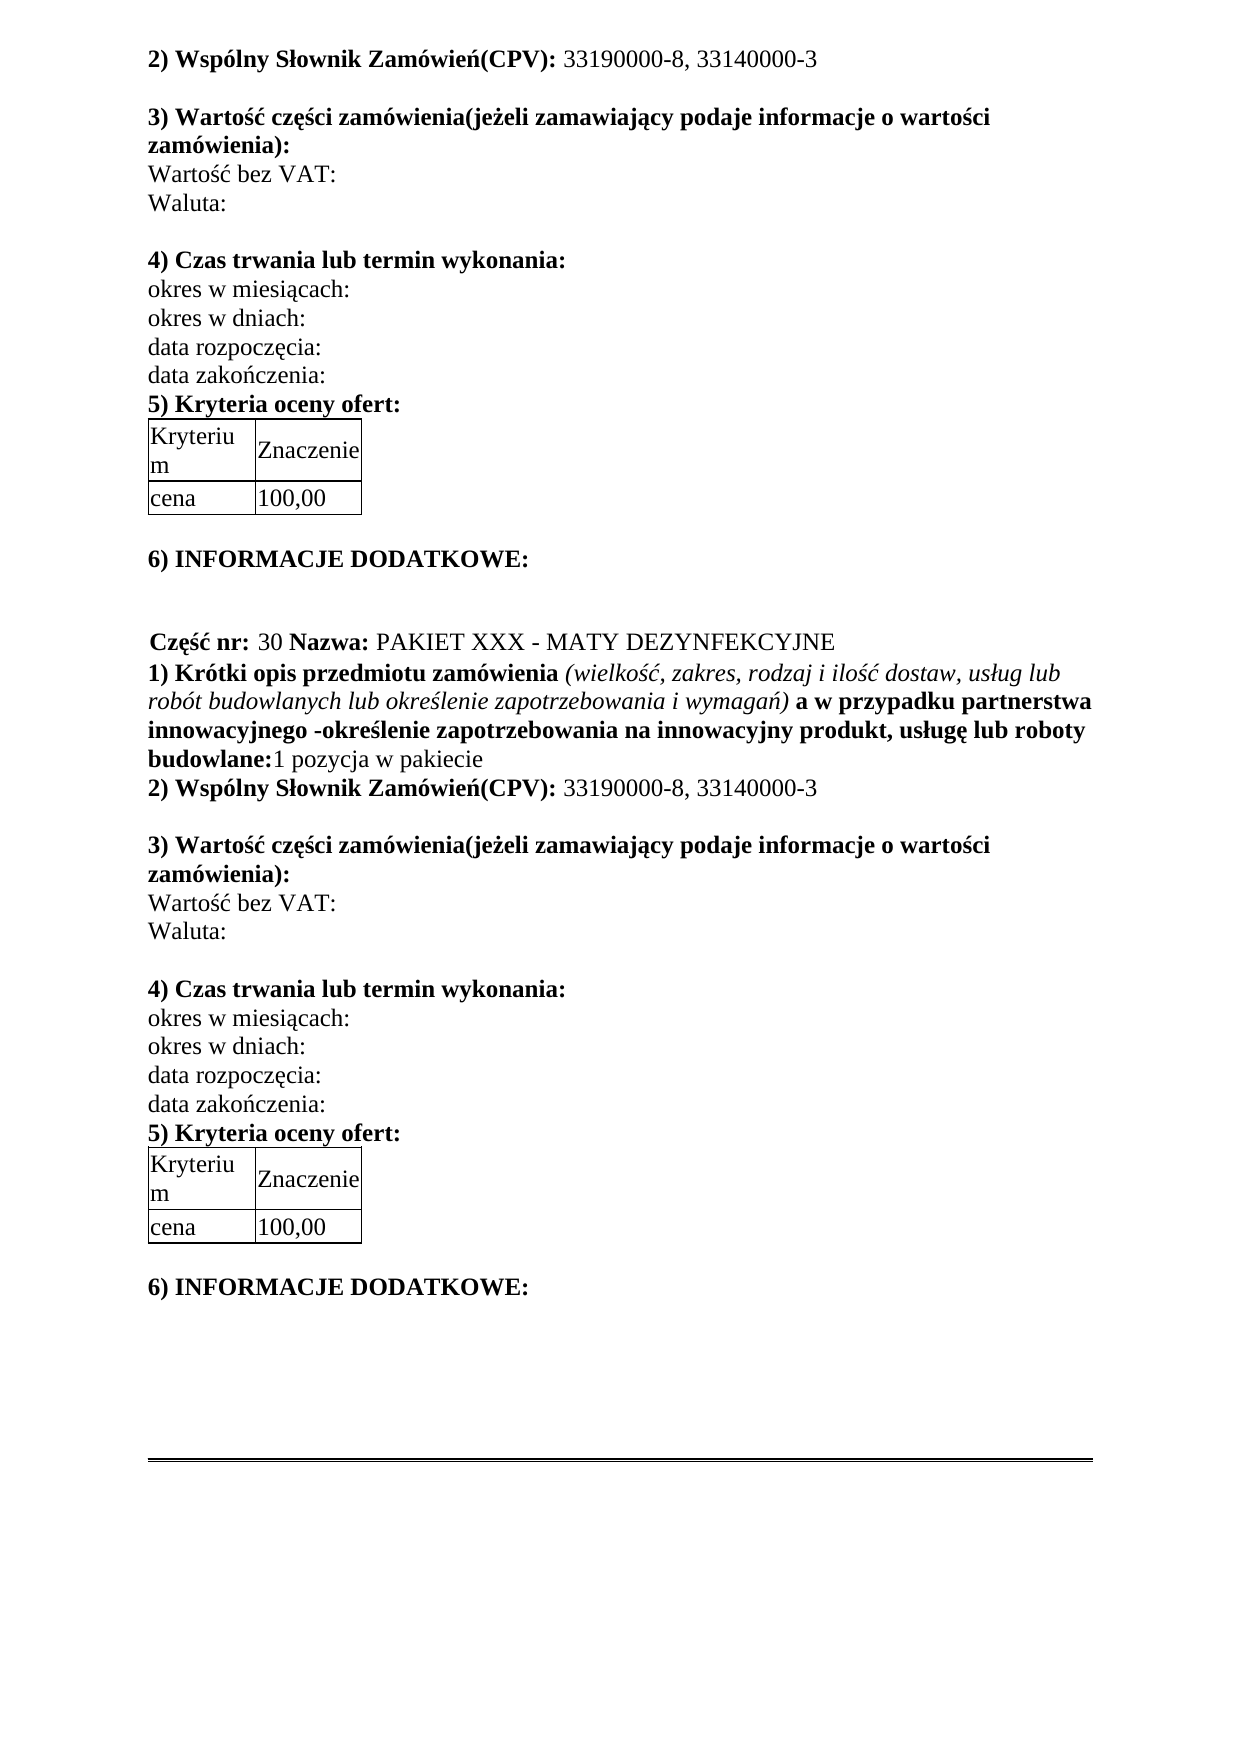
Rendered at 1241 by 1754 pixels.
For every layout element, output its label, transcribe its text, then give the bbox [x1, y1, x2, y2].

table_header Znaczenie [256, 420, 361, 480]
table_header Znaczenie [256, 1148, 361, 1209]
text 6) INFORMACJE DODATKOWE: [148, 1244, 1093, 1329]
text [148, 44, 1093, 418]
table_cell cena [149, 1210, 255, 1242]
table_cell 100,00 [256, 1210, 361, 1242]
table_header Część nr: [148, 626, 256, 658]
table_cell 100,00 [256, 482, 361, 514]
table_header PAKIET XXX - MATY DEZYNFEKCYJNE [374, 626, 842, 658]
text 6) INFORMACJE DODATKOWE: [148, 515, 1093, 601]
table_header Kryterium [149, 1148, 255, 1209]
table_header Nazwa: [288, 626, 374, 658]
table_header 30 [256, 626, 287, 658]
table_cell cena [149, 482, 255, 514]
table_header Kryterium [149, 420, 255, 480]
